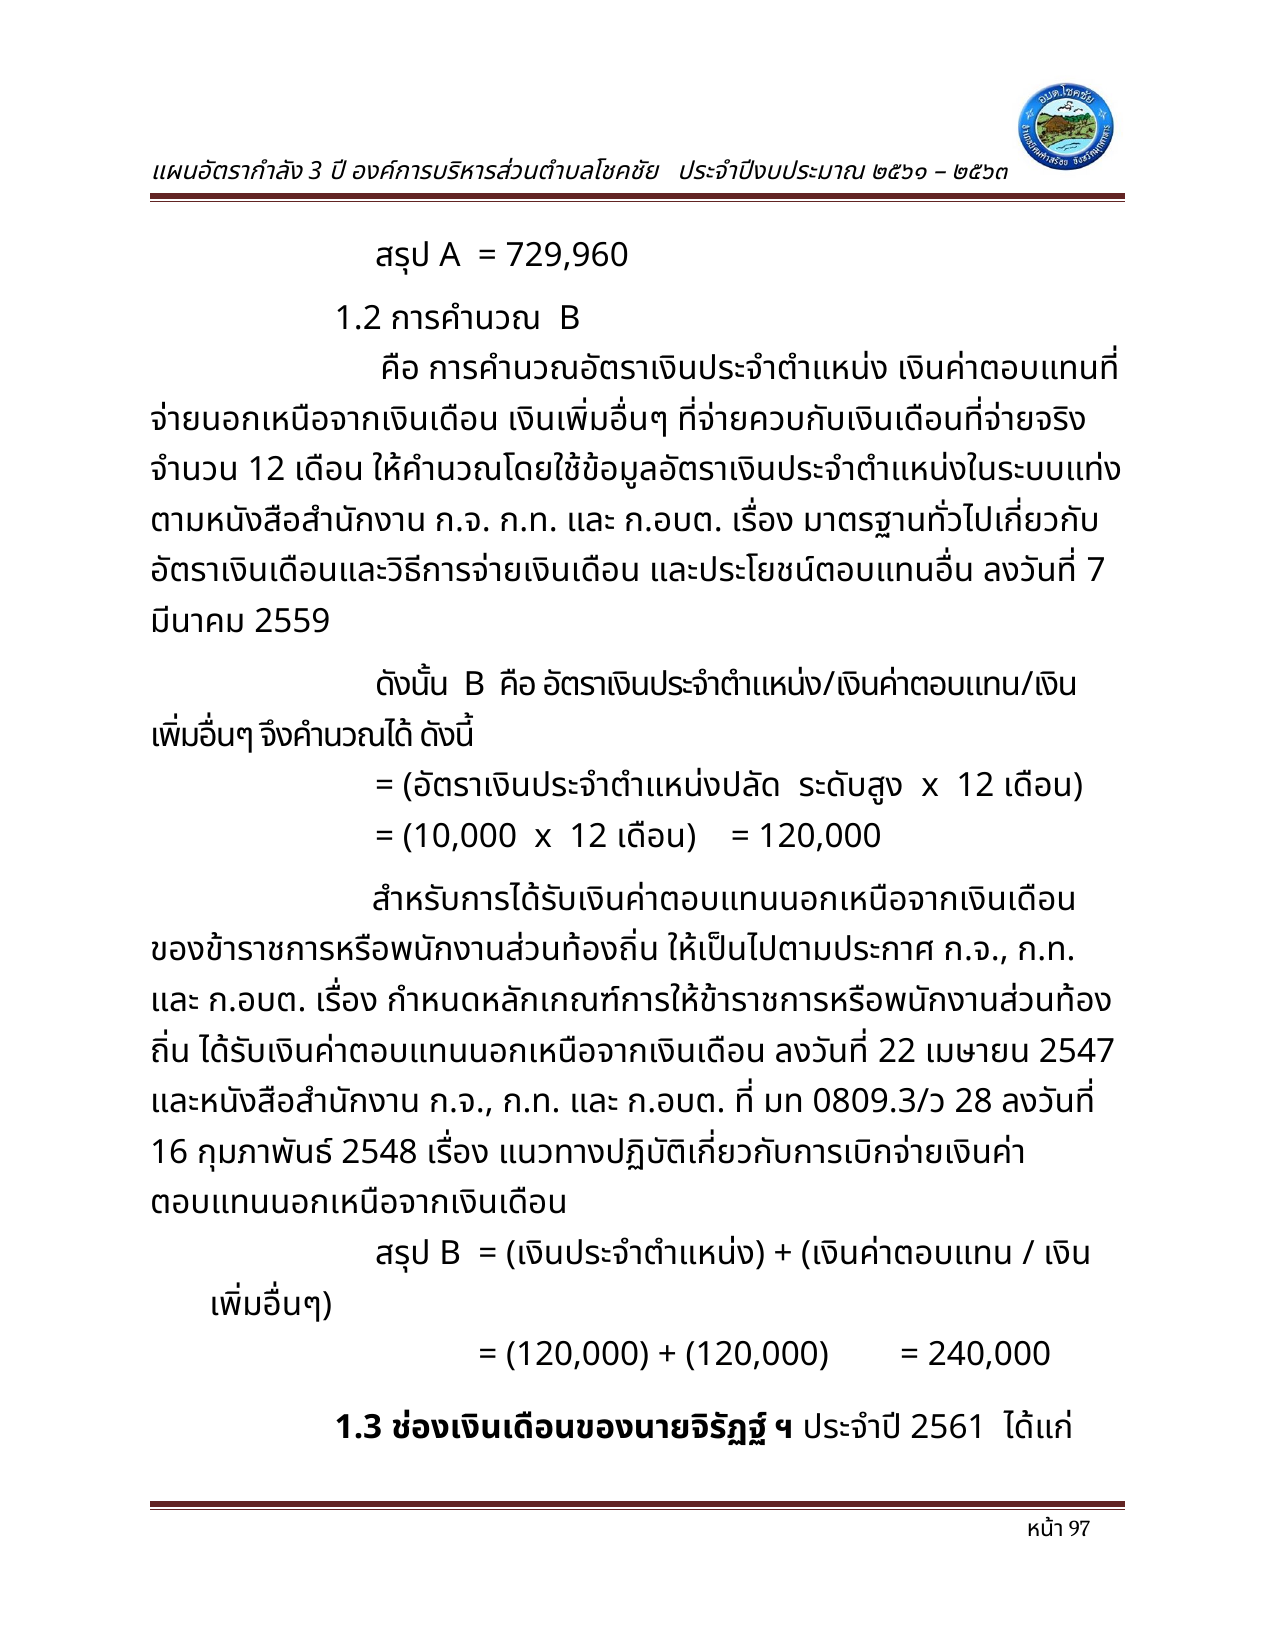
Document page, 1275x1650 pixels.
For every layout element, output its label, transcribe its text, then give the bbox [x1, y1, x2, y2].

text สรุป A = 729,960 [209, 230, 1125, 281]
text = (10,000 x 12 เดือน) = 120,000 [209, 812, 1125, 862]
text 1.3 ช่องเงินเดือนของนายจิรัฏฐ์ ฯ ประจำปี 2561 ได้แก่ [300, 1403, 1125, 1454]
text ดังนั้น B คือ อัตราเงินประจำตำแหน่ง/เงินค่าตอบแทน/เงินเพิ่มอื่นๆ จึงคำนวณได้ ดังนี้ [150, 660, 1125, 761]
text คือ การคำนวณอัตราเงินประจำตำแหน่ง เงินค่าตอบแทนที่จ่ายนอกเหนือจากเงินเดือน เงินเพิ่มอื่นๆ ที่จ่ายควบกับเงินเดือนที่จ่ายจริง จำนวน 12 เดือน ให้คำนวณโดยใช้ข้อมูลอัตราเงินประจำตำแหน่งในระบบแท่ง ตามหนังสือสำนักงาน ก.จ. ก.ท. และ ก.อบต. เรื่อง มาตรฐานทั่วไปเกี่ยวกับอัตราเงินเดือนและวิธีการจ่ายเงินเดือน และประโยชน์ตอบแทนอื่น ลงวันที่ 7 มีนาคม 2559 [150, 344, 1125, 647]
picture [1007, 75, 1125, 180]
text = (อัตราเงินประจำตำแหน่งปลัด ระดับสูง x 12 เดือน) [209, 761, 1125, 812]
text สำหรับการได้รับเงินค่าตอบแทนนอกเหนือจากเงินเดือนของข้าราชการหรือพนักงานส่วนท้องถิ่น ให้เป็นไปตามประกาศ ก.จ., ก.ท. และ ก.อบต. เรื่อง กำหนดหลักเกณฑ์การให้ข้าราชการหรือพนักงานส่วนท้องถิ่น ได้รับเงินค่าตอบแทนนอกเหนือจากเงินเดือน ลงวันที่ 22 เมษายน 2547 และหนังสือสำนักงาน ก.จ., ก.ท. และ ก.อบต. ที่ มท 0809.3/ว 28 ลงวันที่ 16 กุมภาพันธ์ 2548 เรื่อง แนวทางปฏิบัติเกี่ยวกับการเบิกจ่ายเงินค่าตอบแทนนอกเหนือจากเงินเดือน [150, 875, 1125, 1229]
text 1.2 การคำนวณ B [300, 293, 1125, 344]
text สรุป B = (เงินประจำตำแหน่ง) + (เงินค่าตอบแทน / เงินเพิ่มอื่นๆ) [209, 1229, 1125, 1330]
text สรุป B = (120,000) + (120,000) = 240,000 [209, 1330, 1125, 1381]
